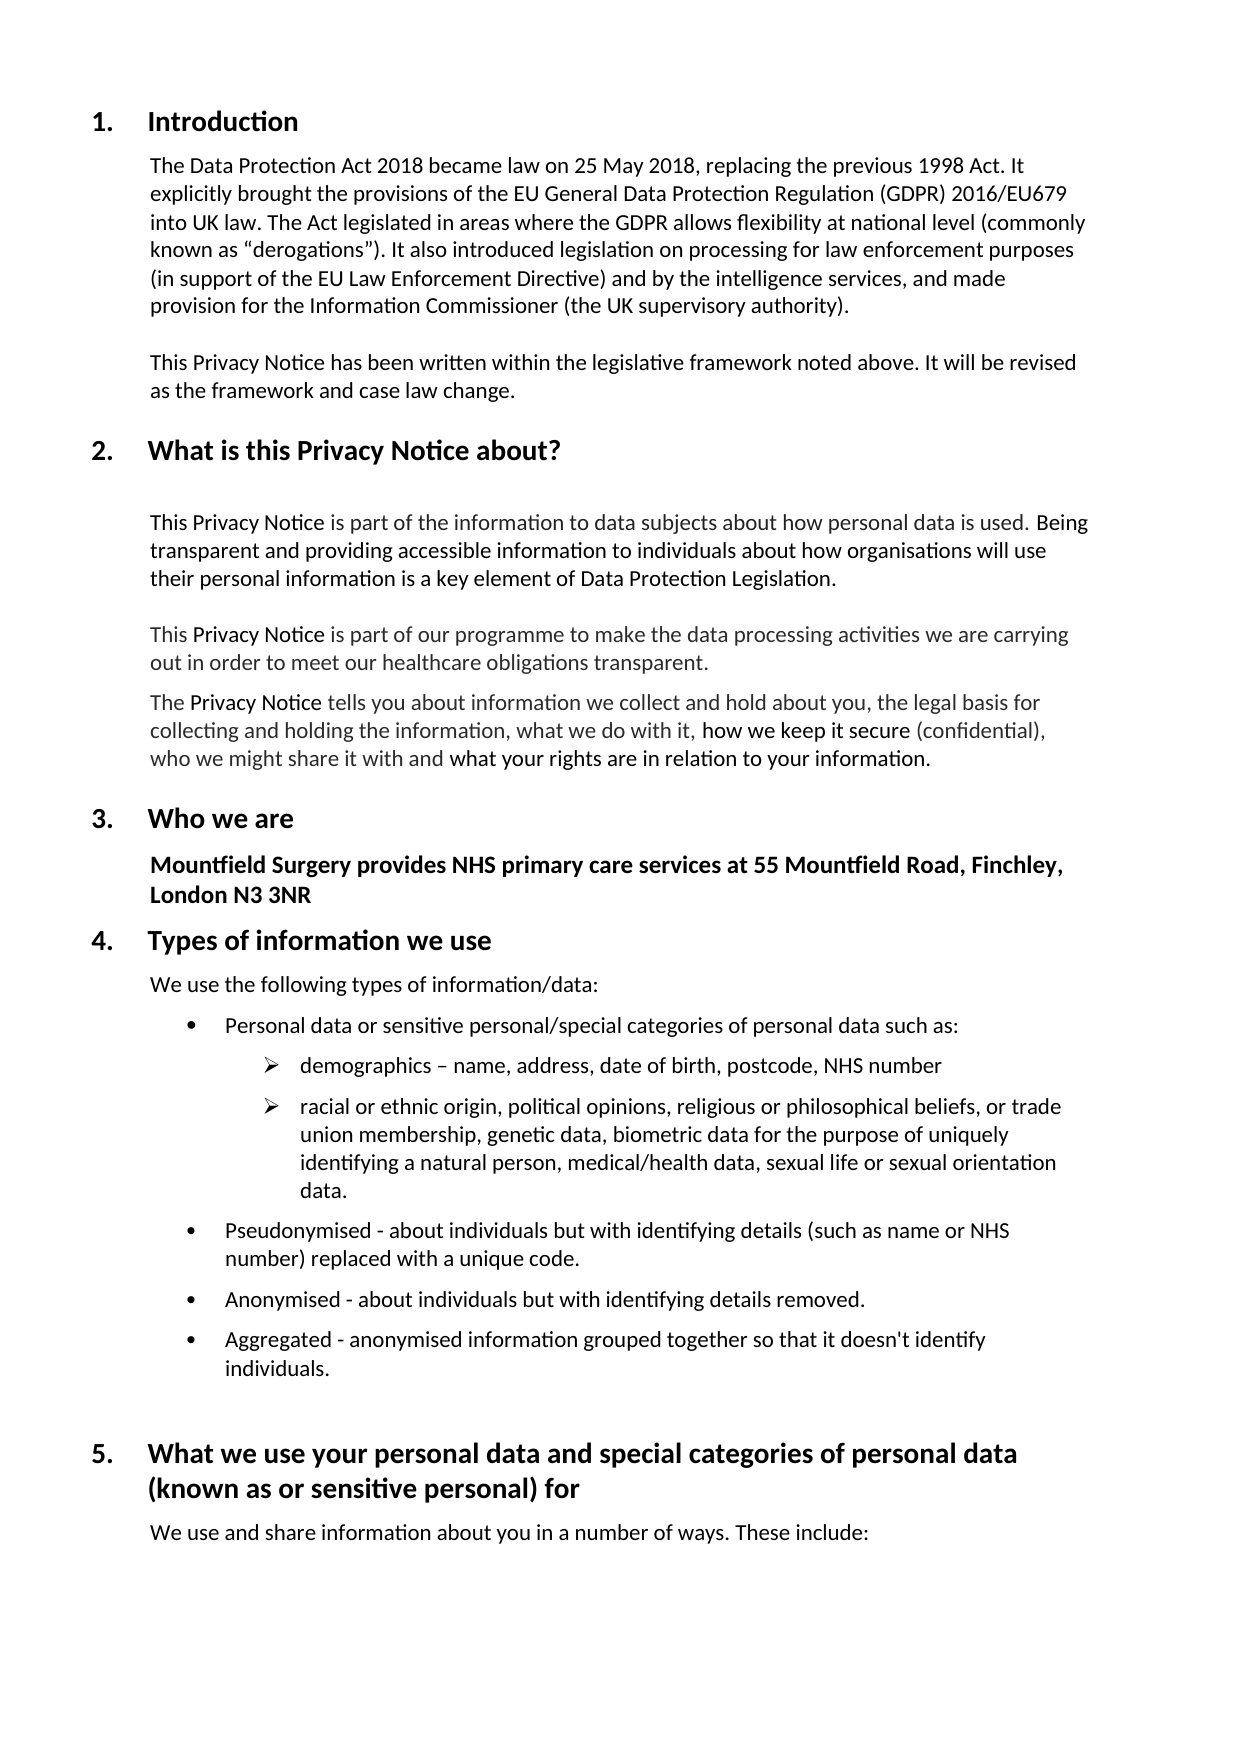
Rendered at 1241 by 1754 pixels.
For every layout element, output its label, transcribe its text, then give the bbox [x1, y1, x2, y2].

text The Privacy Notice tells you about information we collect and hold about you, the legal basis for collecting and holding the information, what we do with it, how we keep it secure (confidential), who we might share it with and what your rights are in relation to your information. [150, 688, 1090, 773]
text Mountfield Surgery provides NHS primary care services at 55 Mountfield Road, Finchley, London N3 3NR [150, 849, 1090, 910]
list racial or ethnic origin, political opinions, religious or philosophical beliefs, or trade union membership, genetic data, biometric data for the purpose of uniquely identifying a natural person, medical/health data, sexual life or sexual orientation data. [262, 1092, 1090, 1204]
text We use and share information about you in a number of ways. These include: [150, 1518, 1090, 1546]
text We use the following types of information/data: [150, 970, 1090, 998]
text This Privacy Notice is part of our programme to make the data processing activities we are carrying out in order to meet our healthcare obligations transparent. [150, 620, 1090, 676]
list This Privacy Notice has been written within the legislative framework noted above. It will be revised as the framework and case law change. [150, 348, 1090, 404]
subtitle Types of information we use [91, 922, 1093, 958]
list Aggregated - anonymised information grouped together so that it doesn't identify individuals. [187, 1326, 1090, 1382]
list The Data Protection Act 2018 became law on 25 May 2018, replacing the previous 1998 Act. It explicitly brought the provisions of the EU General Data Protection Regulation (GDPR) 2016/EU679 into UK law. The Act legislated in areas where the GDPR allows flexibility at national level (commonly known as “derogations”). It also introduced legislation on processing for law enforcement purposes (in support of the EU Law Enforcement Directive) and by the intelligence services, and made provision for the Information Commissioner (the UK supervisory authority). [150, 152, 1090, 320]
subtitle Who we are [91, 801, 1093, 836]
text This Privacy Notice is part of the information to data subjects about how personal data is used. Being transparent and providing accessible information to individuals about how organisations will use their personal information is a key element of Data Protection Legislation. [150, 508, 1090, 592]
list Personal data or sensitive personal/special categories of personal data such as: [187, 1011, 1090, 1039]
subtitle Introduction [91, 103, 1093, 139]
list Anonymised - about individuals but with identifying details removed. [187, 1285, 1090, 1313]
list demographics – name, address, date of birth, postcode, NHS number [262, 1051, 1090, 1079]
subtitle What is this Privacy Notice about? [91, 432, 1093, 467]
list Pseudonymised - about individuals but with identifying details (such as name or NHS number) replaced with a unique code. [187, 1217, 1090, 1273]
subtitle What we use your personal data and special categories of personal data (known as or sensitive personal) for [91, 1435, 1093, 1506]
